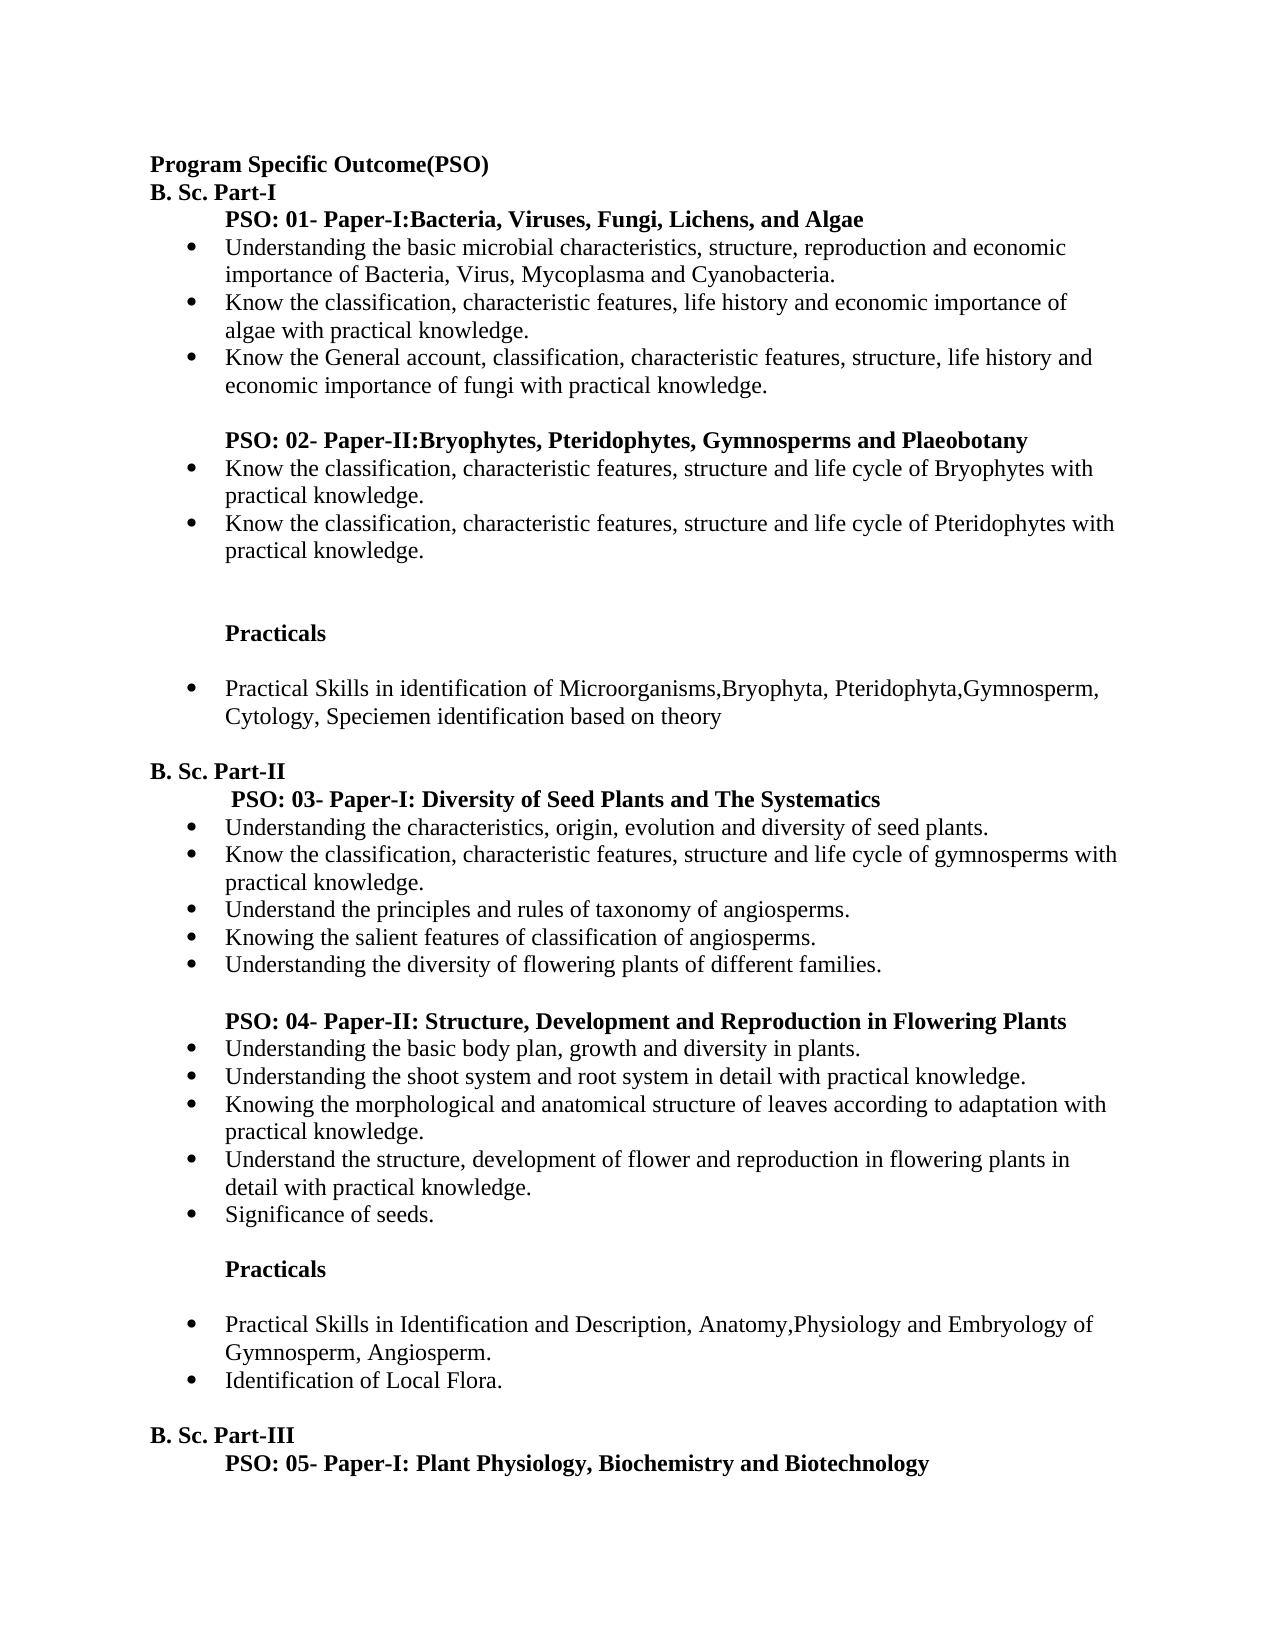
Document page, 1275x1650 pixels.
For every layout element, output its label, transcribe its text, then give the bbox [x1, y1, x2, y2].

text PSO: 04- Paper-II: Structure, Development and Reproduction in Flowering Plants [150, 1007, 1125, 1034]
text Practicals [225, 619, 1125, 647]
list Understand the structure, development of flower and reproduction in flowering plants in detail with practical knowledge. [187, 1145, 1125, 1200]
text B. Sc. Part-III [150, 1421, 1125, 1448]
list Know the classification, characteristic features, structure and life cycle of gymnosperms with practical knowledge. [187, 840, 1125, 895]
list Know the classification, characteristic features, life history and economic importance of algae with practical knowledge. [187, 288, 1125, 343]
list Understanding the basic body plan, growth and diversity in plants. [187, 1034, 1125, 1062]
list Know the classification, characteristic features, structure and life cycle of Pteridophytes with practical knowledge. [187, 509, 1125, 564]
text PSO: 05- Paper-I: Plant Physiology, Biochemistry and Biotechnology [150, 1448, 1125, 1476]
list Understanding the diversity of flowering plants of different families. [187, 951, 1125, 978]
list Identification of Local Flora. [187, 1366, 1125, 1393]
list Practical Skills in Identification and Description, Anatomy,Physiology and Embryology of Gymnosperm, Angiosperm. [187, 1311, 1125, 1366]
list Knowing the morphological and anatomical structure of leaves according to adaptation with practical knowledge. [187, 1090, 1125, 1145]
text B. Sc. Part-II [150, 757, 1125, 785]
list Understanding the characteristics, origin, evolution and diversity of seed plants. [187, 812, 1125, 840]
list Practical Skills in identification of Microorganisms,Bryophyta, Pteridophyta,Gymnosperm, Cytology, Speciemen identification based on theory [187, 674, 1125, 730]
text PSO: 01- Paper-I:Bacteria, Viruses, Fungi, Lichens, and Algae [150, 205, 1125, 233]
list Know the classification, characteristic features, structure and life cycle of Bryophytes with practical knowledge. [187, 454, 1125, 509]
list Understanding the basic microbial characteristics, structure, reproduction and economic importance of Bacteria, Virus, Mycoplasma and Cyanobacteria. [187, 233, 1125, 288]
list Know the General account, classification, characteristic features, structure, life history and economic importance of fungi with practical knowledge. [187, 343, 1125, 398]
text Practicals [225, 1255, 1125, 1283]
text B. Sc. Part-I [150, 178, 1125, 205]
text Program Specific Outcome(PSO) [150, 150, 1125, 178]
list Significance of seeds. [187, 1200, 1125, 1228]
text PSO: 03- Paper-I: Diversity of Seed Plants and The Systematics [225, 785, 1125, 812]
list Understand the principles and rules of taxonomy of angiosperms. [187, 895, 1125, 923]
list Understanding the shoot system and root system in detail with practical knowledge. [187, 1062, 1125, 1090]
text PSO: 02- Paper-II:Bryophytes, Pteridophytes, Gymnosperms and Plaeobotany [225, 426, 1125, 454]
list Knowing the salient features of classification of angiosperms. [187, 923, 1125, 951]
